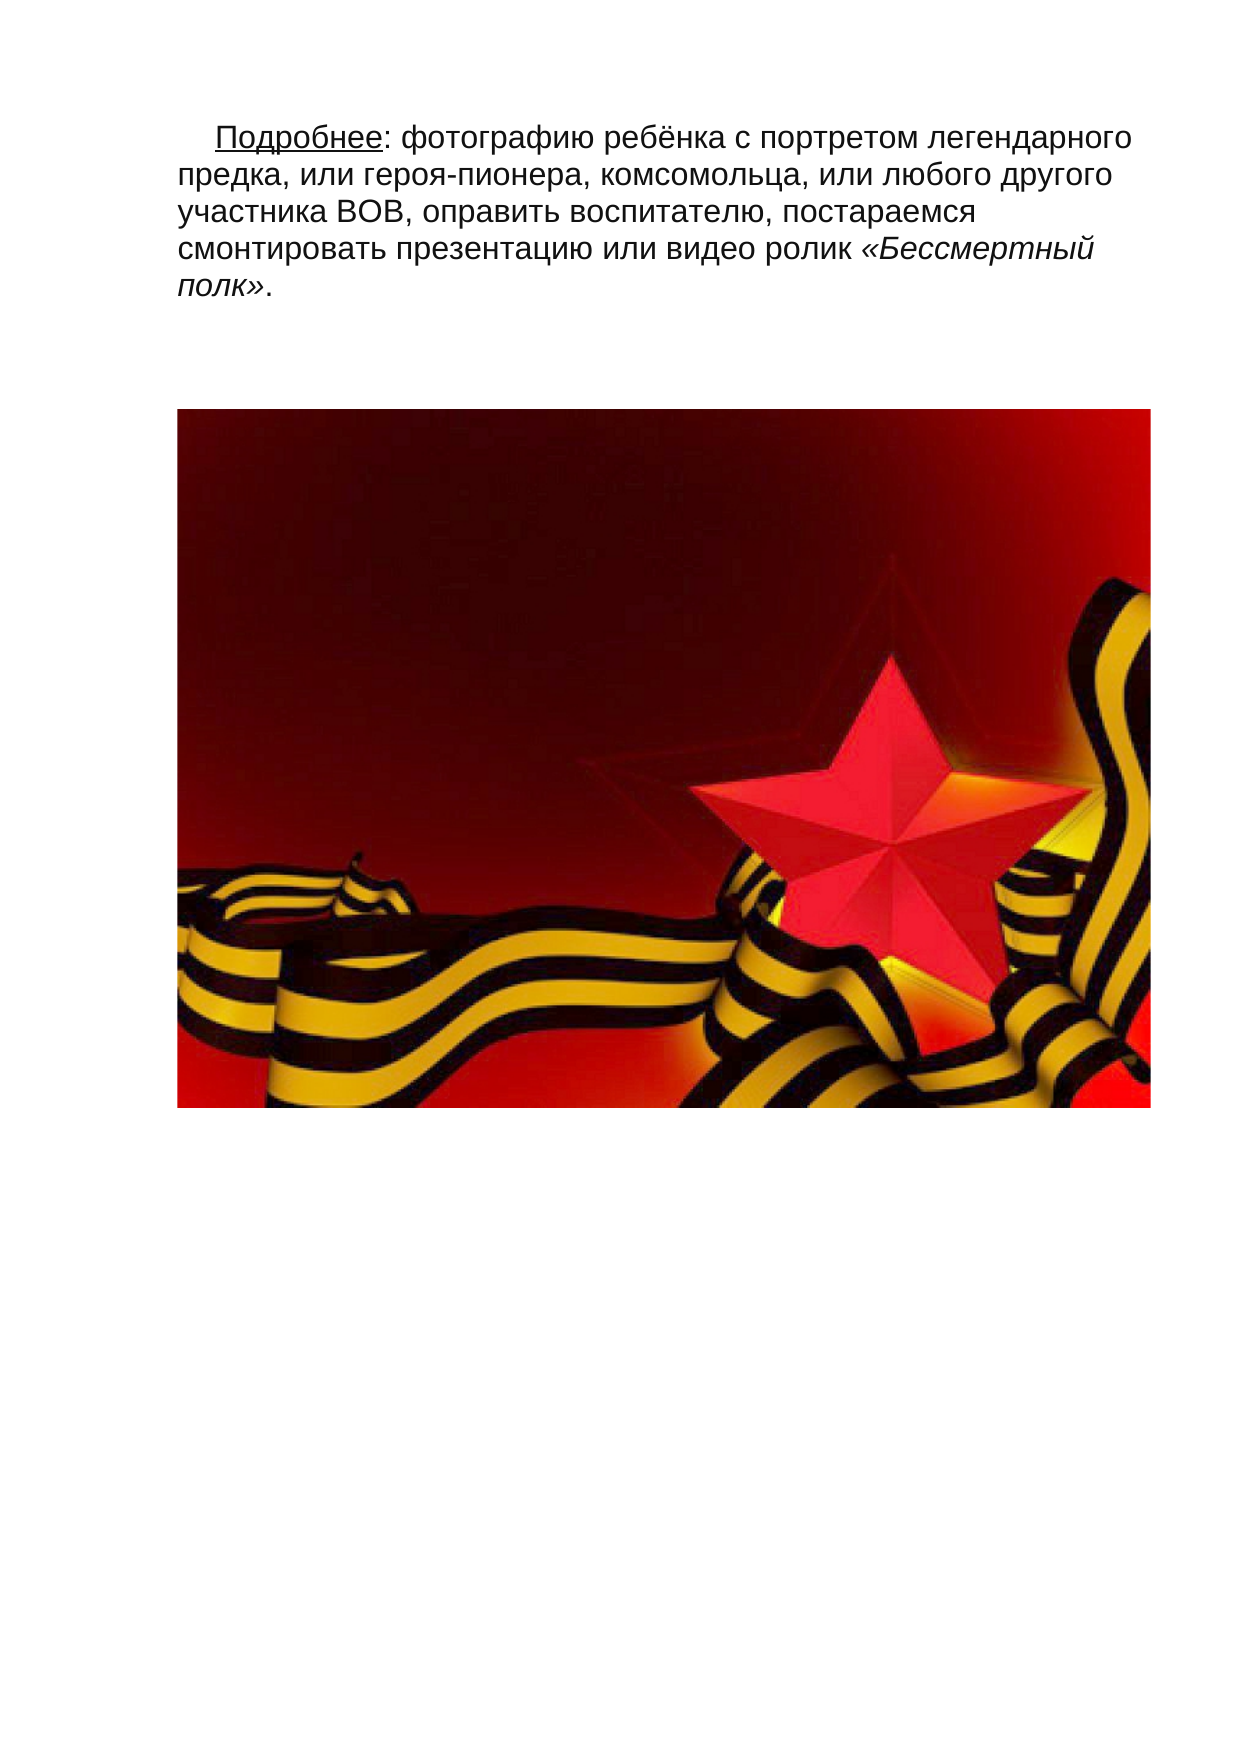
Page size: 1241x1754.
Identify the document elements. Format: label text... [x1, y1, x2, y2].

text Подробнее: фотографию ребёнка с портретом легендарного предка, или героя-пионера, комсомольца, или любого другого участника ВОВ, оправить воспитателю, постараемся смонтировать презентацию или видео ролик «Бессмертный полк». [177, 118, 1152, 303]
picture [177, 409, 1151, 1108]
